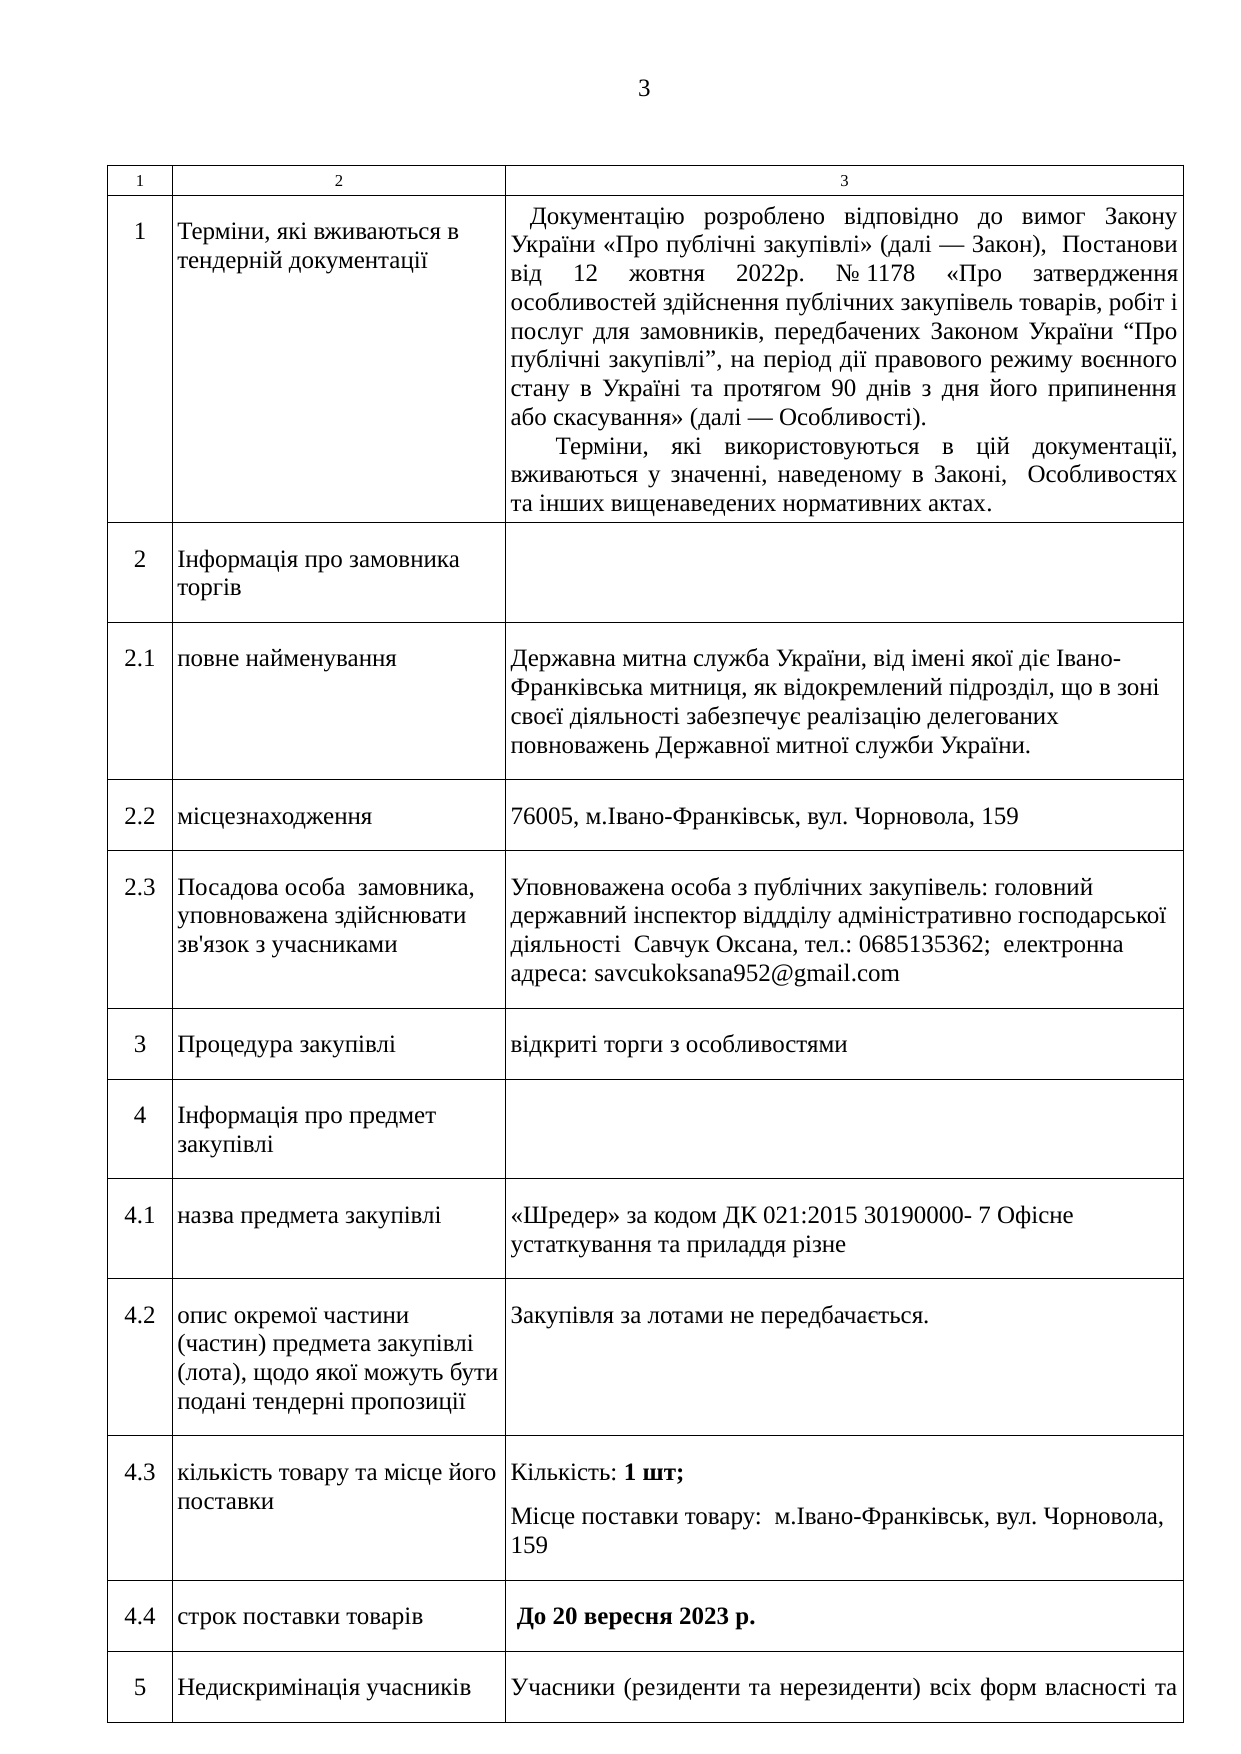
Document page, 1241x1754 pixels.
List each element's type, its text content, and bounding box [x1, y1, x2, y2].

table_cell 4 [108, 1080, 172, 1178]
table_cell 1 [108, 196, 172, 522]
table_cell Уповноважена особа з публічних закупівель: головний державний інспектор віддділу адміністративно господарської діяльності Савчук Оксана, тел.: 0685135362; електронна адреса: savcukoksana952@gmail.com [506, 851, 1183, 1007]
table_cell Закупівля за лотами не передбачається. [506, 1279, 1183, 1435]
table_cell місцезнаходження [173, 780, 505, 850]
table_cell 2 [173, 166, 505, 195]
table_cell 4.1 [108, 1179, 172, 1278]
table_cell 4.3 [108, 1436, 172, 1579]
table_cell 4.4 [108, 1581, 172, 1651]
table_cell строк поставки товарів [173, 1581, 505, 1651]
table_cell повне найменування [173, 623, 505, 779]
table_cell Терміни, які вживаються в тендерній документації [173, 196, 505, 522]
table_cell 1 [108, 166, 172, 195]
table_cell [506, 1652, 1183, 1722]
table_cell 76005, м.Івано-Франківськ, вул. Чорновола, 159 [506, 780, 1183, 850]
table_cell назва предмета закупівлі [173, 1179, 505, 1278]
table_cell Процедура закупівлі [173, 1009, 505, 1078]
table_cell Інформація про замовника торгів [173, 523, 505, 622]
table_cell Посадова особа замовника, уповноважена здійснювати зв'язок з учасниками [173, 851, 505, 1007]
table_cell 2.2 [108, 780, 172, 850]
table_cell 2 [108, 523, 172, 622]
table_cell «Шредер» за кодом ДК 021:2015 30190000- 7 Офісне устаткування та приладдя різне [506, 1179, 1183, 1278]
table_cell 3 [506, 166, 1183, 195]
table_cell [506, 523, 1183, 622]
table_cell опис окремої частини (частин) предмета закупівлі (лота), щодо якої можуть бути подані тендерні пропозиції [173, 1279, 505, 1435]
table_cell До 20 вересня 2023 р. [506, 1581, 1183, 1651]
table_cell кількість товару та місце його поставки [173, 1436, 505, 1579]
table_cell 2.3 [108, 851, 172, 1007]
table_cell відкриті торги з особливостями [506, 1009, 1183, 1078]
table_cell 4.2 [108, 1279, 172, 1435]
table_cell 3 [108, 1009, 172, 1078]
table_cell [173, 1652, 505, 1722]
table_cell Державна митна служба України, від імені якої діє Івано-Франківська митниця, як відокремлений підрозділ, що в зоні своєї діяльності забезпечує реалізацію делегованих повноважень Державної митної служби України. [506, 623, 1183, 779]
table_cell 5 [108, 1652, 172, 1722]
table_cell Кількість: 1 шт; Місце поставки товару: м.Івано-Франківськ, вул. Чорновола, 159 [506, 1436, 1183, 1579]
table_cell Документацію розроблено відповідно до вимог Закону України «Про публічні закупівлі» (далі — Закон), Постанови від 12 жовтня 2022р. № 1178 «Про затвердження особливостей здійснення публічних закупівель товарів, робіт і послуг для замовників, передбачених Законом України “Про публічні закупівлі”, на період дії правового режиму воєнного стану в Україні та протягом 90 днів з дня його припинення або скасування» (далі — Особливості). Терміни, які використовуються в цій документації, вживаються у значенні, наведеному в Законі, Особливостях та інших вищенаведених нормативних актах. [506, 196, 1183, 522]
table_cell [506, 1080, 1183, 1178]
table_cell Інформація про предмет закупівлі [173, 1080, 505, 1178]
table_cell 2.1 [108, 623, 172, 779]
